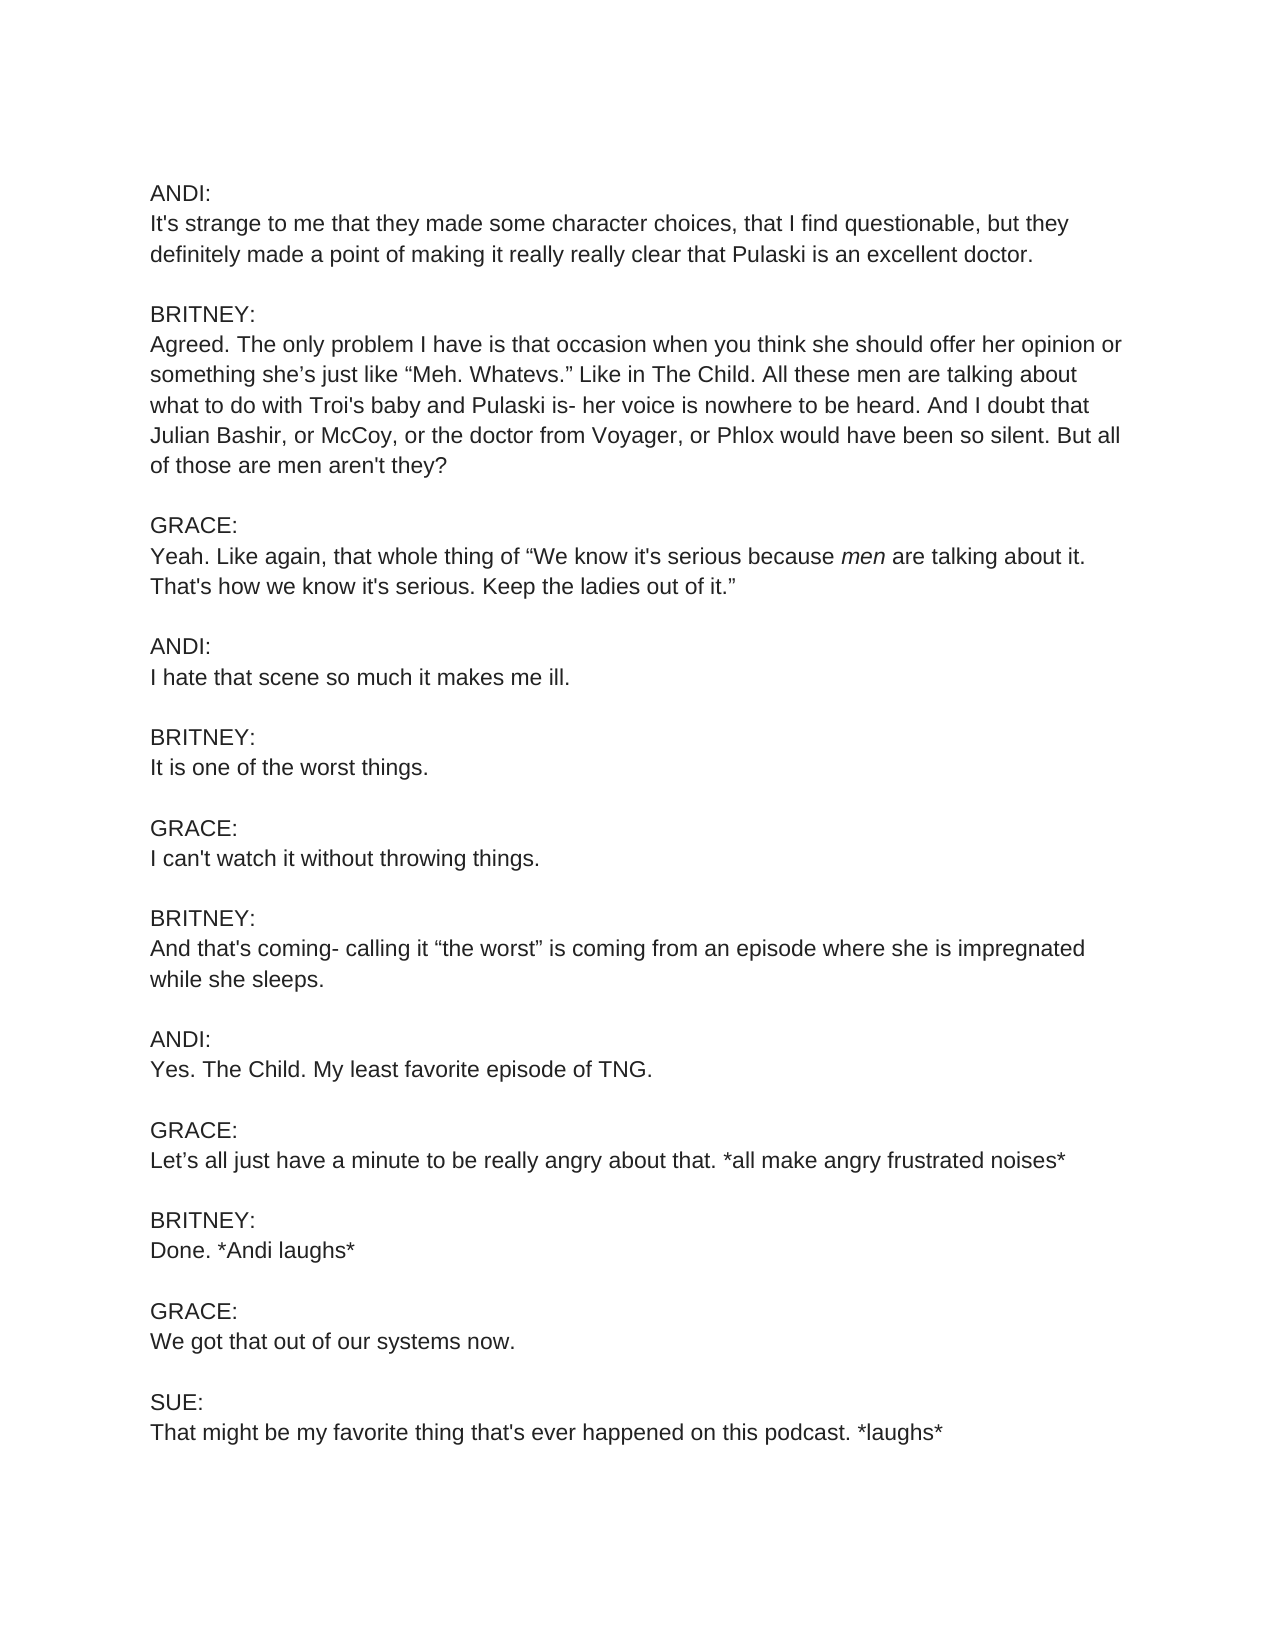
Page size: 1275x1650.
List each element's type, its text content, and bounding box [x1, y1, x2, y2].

text ANDI: [150, 180, 1125, 207]
text We got that out of our systems now. [150, 1328, 1125, 1354]
text GRACE: [150, 1298, 1125, 1324]
text BRITNEY: [150, 724, 1125, 750]
text Agreed. The only problem I have is that occasion when you think she should offer her opinion or something she’s just like “Meh. Whatevs.” Like in The Child. All these men are talking about what to do with Troi's baby and Pulaski is- her voice is nowhere to be heard. And I doubt that Julian Bashir, or McCoy, or the doctor from Voyager, or Phlox would have been so silent. But all of those are men aren't they? [150, 331, 1125, 478]
text It is one of the worst things. [150, 754, 1125, 781]
text ANDI: [150, 1026, 1125, 1052]
text GRACE: [150, 512, 1125, 539]
text It's strange to me that they made some character choices, that I find questionable, but they definitely made a point of making it really really clear that Pulaski is an excellent doctor. [150, 210, 1125, 267]
text SUE: [150, 1388, 1125, 1415]
text That might be my favorite thing that's ever happened on this podcast. *laughs* [150, 1419, 1125, 1445]
text I can't watch it without throwing things. [150, 845, 1125, 871]
text Let’s all just have a minute to be really angry about that. *all make angry frustrated noises* [150, 1147, 1125, 1173]
text Done. *Andi laughs* [150, 1237, 1125, 1264]
text BRITNEY: [150, 1207, 1125, 1234]
text BRITNEY: [150, 905, 1125, 932]
text ANDI: [150, 633, 1125, 660]
text Yeah. Like again, that whole thing of “We know it's serious because men are talking about it. That's how we know it's serious. Keep the ladies out of it.” [150, 543, 1125, 599]
text BRITNEY: [150, 301, 1125, 327]
text Yes. The Child. My least favorite episode of TNG. [150, 1056, 1125, 1083]
text GRACE: [150, 1117, 1125, 1143]
text GRACE: [150, 814, 1125, 841]
text And that's coming- calling it “the worst” is coming from an episode where she is impregnated while she sleeps. [150, 935, 1125, 992]
text I hate that scene so much it makes me ill. [150, 663, 1125, 690]
